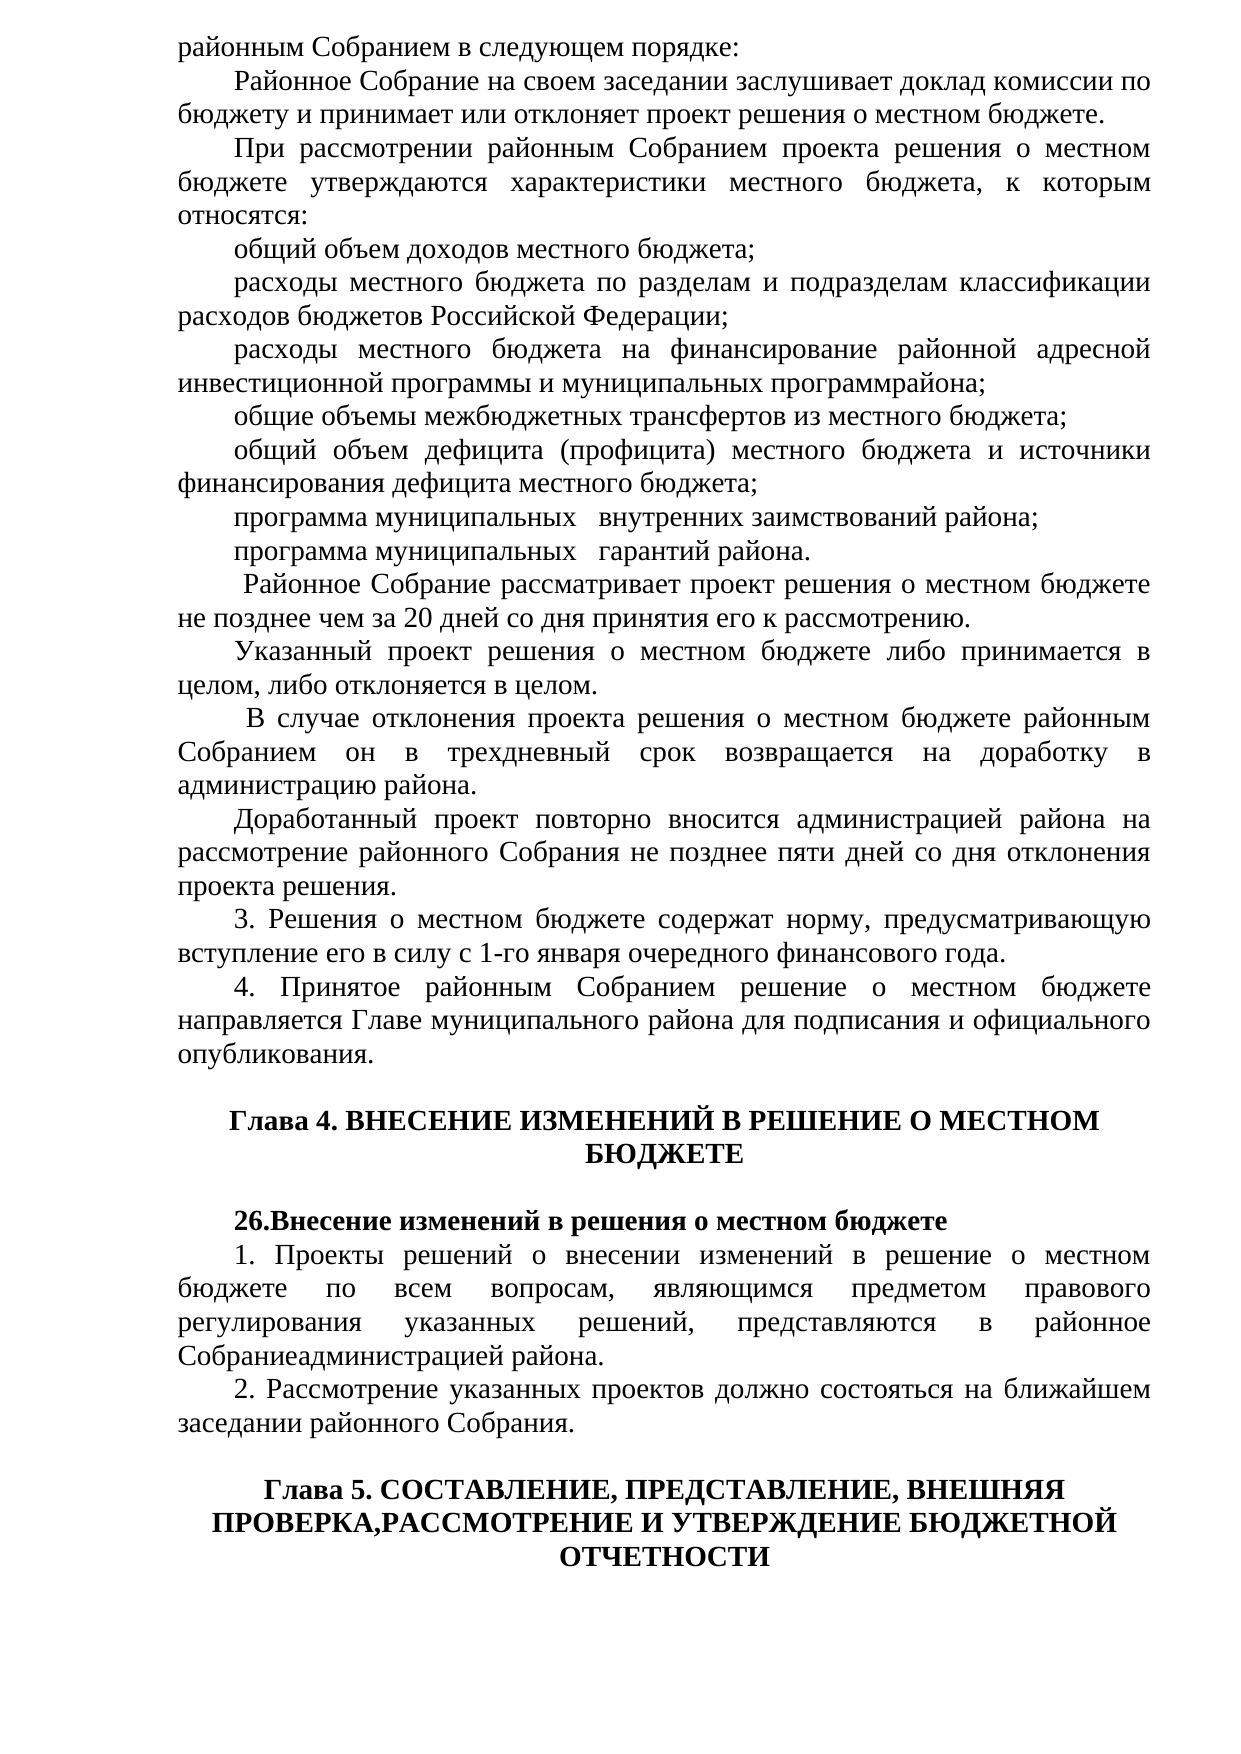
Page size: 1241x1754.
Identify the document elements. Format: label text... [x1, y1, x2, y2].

text Глава 5. СОСТАВЛЕНИЕ, ПРЕДСТАВЛЕНИЕ, ВНЕШНЯЯ ПРОВЕРКА,РАССМОТРЕНИЕ И УТВЕРЖДЕНИЕ БЮДЖЕТНОЙ ОТЧЕТНОСТИ [177, 1472, 1152, 1572]
text программа муниципальных внутренних заимствований района; [177, 499, 1152, 533]
text общие объемы межбюджетных трансфертов из местного бюджета; [177, 398, 1152, 432]
text 4. Принятое районным Собранием решение о местном бюджете направляется Главе муниципального района для подписания и официального опубликования. [177, 969, 1152, 1069]
text общий объем дефицита (профицита) местного бюджета и источники финансирования дефицита местного бюджета; [177, 432, 1152, 499]
text программа муниципальных гарантий района. [177, 533, 1152, 566]
text Указанный проект решения о местном бюджете либо принимается в целом, либо отклоняется в целом. [177, 633, 1152, 700]
text Районное Собрание рассматривает проект решения о местном бюджете не позднее чем за 20 дней со дня принятия его к рассмотрению. [177, 566, 1152, 633]
text 26.Внесение изменений в решения о местном бюджете [177, 1203, 1152, 1237]
text Глава 4. ВНЕСЕНИЕ ИЗМЕНЕНИЙ В РЕШЕНИЕ О МЕСТНОМ БЮДЖЕТЕ [177, 1103, 1152, 1170]
text Доработанный проект повторно вносится администрацией района на рассмотрение районного Собрания не позднее пяти дней со дня отклонения проекта решения. [177, 801, 1152, 902]
text расходы местного бюджета по разделам и подразделам классификации расходов бюджетов Российской Федерации; [177, 264, 1152, 331]
text расходы местного бюджета на финансирование районной адресной инвестиционной программы и муниципальных программрайона; [177, 331, 1152, 398]
text 1. Проекты решений о внесении изменений в решение о местном бюджете по всем вопросам, являющимся предметом правового регулирования указанных решений, представляются в районное Собраниеадминистрацией района. [177, 1237, 1152, 1371]
text При рассмотрении районным Собранием проекта решения о местном бюджете утверждаются характеристики местного бюджета, к которым относятся: [177, 130, 1152, 231]
text общий объем доходов местного бюджета; [177, 231, 1152, 264]
text В случае отклонения проекта решения о местном бюджете районным Собранием он в трехдневный срок возвращается на доработку в администрацию района. [177, 700, 1152, 801]
text 3. Решения о местном бюджете содержат норму, предусматривающую вступление его в силу с 1-го января очередного финансового года. [177, 902, 1152, 969]
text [177, 29, 1152, 63]
text Районное Собрание на своем заседании заслушивает доклад комиссии по бюджету и принимает или отклоняет проект решения о местном бюджете. [177, 63, 1152, 130]
text 2. Рассмотрение указанных проектов должно состояться на ближайшем заседании районного Собрания. [177, 1371, 1152, 1438]
